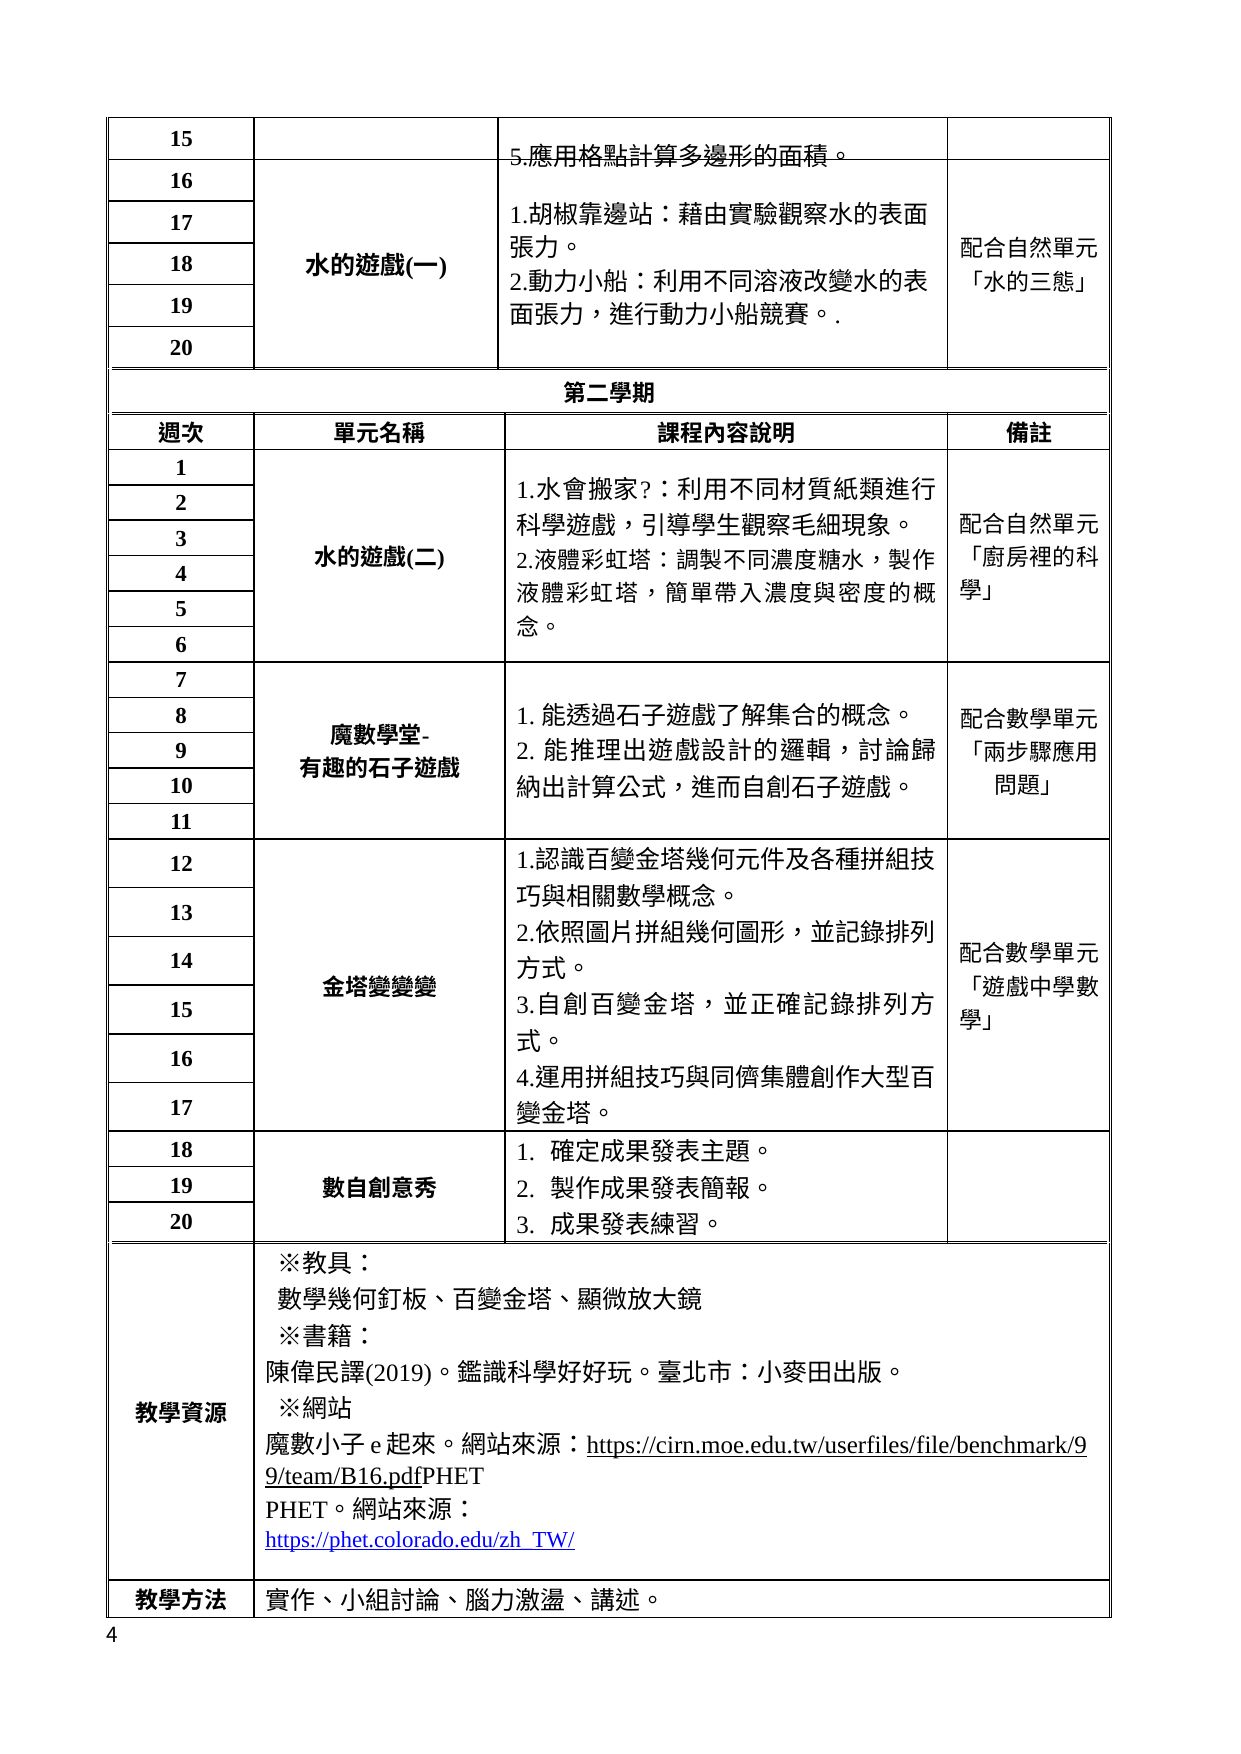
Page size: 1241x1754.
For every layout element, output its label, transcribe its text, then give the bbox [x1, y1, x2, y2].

table_cell 水的遊戲(一) [255, 160, 497, 367]
table_cell 2 [109, 486, 253, 519]
table_cell 單元名稱 [255, 415, 504, 448]
table_cell 20 [109, 327, 253, 367]
table_cell 魔數學堂- 有趣的石子遊戲 [255, 663, 504, 838]
table_cell 17 [109, 1083, 253, 1130]
table_cell 14 [109, 937, 253, 984]
table_cell 配合數學單元「兩步驟應用問題」 [948, 663, 1109, 838]
table_cell 6 [109, 627, 253, 661]
table_cell 實作、小組討論、腦力激盪、講述。 [255, 1581, 1109, 1617]
table_cell 週次 [108, 412, 253, 448]
table_cell 10 [109, 769, 253, 803]
table_cell 7 [109, 663, 253, 696]
table_cell 20 [109, 1203, 253, 1241]
table_cell 1.認識百變金塔幾何元件及各種拼組技巧與相關數學概念。 2.依照圖片拼組幾何圖形，並記錄排列方式。 3.自創百變金塔，並正確記錄排列方式。 4.運用拼組技巧與同儕集體創作大型百變金塔。 [506, 840, 947, 1130]
table_cell 13 [109, 888, 253, 936]
table_cell 19 [109, 1167, 253, 1201]
table_cell 教學資源 [109, 1241, 253, 1579]
table_cell 16 [109, 160, 253, 200]
table_cell [948, 1132, 1109, 1241]
table_cell 1 [109, 450, 253, 484]
table_cell 配合自然單元「廚房裡的科學」 [948, 450, 1109, 661]
table_cell 配合數學單元「遊戲中學數學」 [948, 840, 1109, 1130]
table_cell 3 [109, 521, 253, 555]
table_cell 11 [109, 804, 253, 838]
table_cell 水的遊戲(二) [255, 450, 504, 661]
table_cell 19 [109, 285, 253, 326]
table_cell 15 [109, 118, 253, 158]
table_cell 18 [109, 1132, 253, 1166]
table_cell ※教具： 數學幾何釘板、百變金塔、顯微放大鏡 ※書籍： 陳偉民譯(2019)。鑑識科學好好玩。臺北市：小麥田出版。 ※網站 魔數小子e起來。網站來源：https://cirn.moe.edu.tw/userfiles/file/benchmark/99/team/B16.pdfPHET PHET。網站來源： https://phet.colorado.edu/zh_TW/ [255, 1241, 1109, 1579]
table_cell 4 [109, 556, 253, 590]
table_cell 5 [109, 592, 253, 626]
table_cell 金塔變變變 [255, 840, 504, 1130]
table_cell 1.胡椒靠邊站：藉由實驗觀察水的表面張力。 2.動力小船：利用不同溶液改變水的表面張力，進行動力小船競賽。. [499, 160, 947, 367]
table_cell 15 [109, 986, 253, 1033]
table_cell 備註 [948, 412, 1110, 448]
table_cell 18 [109, 244, 253, 284]
table_cell 第二學期 [108, 367, 1110, 412]
table_cell 17 [109, 202, 253, 242]
table_cell 12 [109, 840, 253, 887]
table_cell 16 [109, 1035, 253, 1082]
table_cell 9 [109, 733, 253, 767]
table_cell 配合自然單元「水的三態」 [948, 160, 1109, 367]
table_cell 課程內容說明 [506, 415, 947, 448]
table_cell 1. 能透過石子遊戲了解集合的概念。 2. 能推理出遊戲設計的邏輯，討論歸納出計算公式，進而自創石子遊戲。 [506, 663, 947, 838]
table_cell 教學方法 [109, 1581, 253, 1617]
table_cell 1.水會搬家?：利用不同材質紙類進行科學遊戲，引導學生觀察毛細現象。 2.液體彩虹塔：調製不同濃度糖水，製作液體彩虹塔，簡單帶入濃度與密度的概念。 [506, 450, 947, 661]
table_cell 確定成果發表主題。 製作成果發表簡報。 成果發表練習。 [506, 1132, 947, 1241]
table_cell 數自創意秀 [255, 1132, 504, 1241]
table_cell 8 [109, 698, 253, 732]
